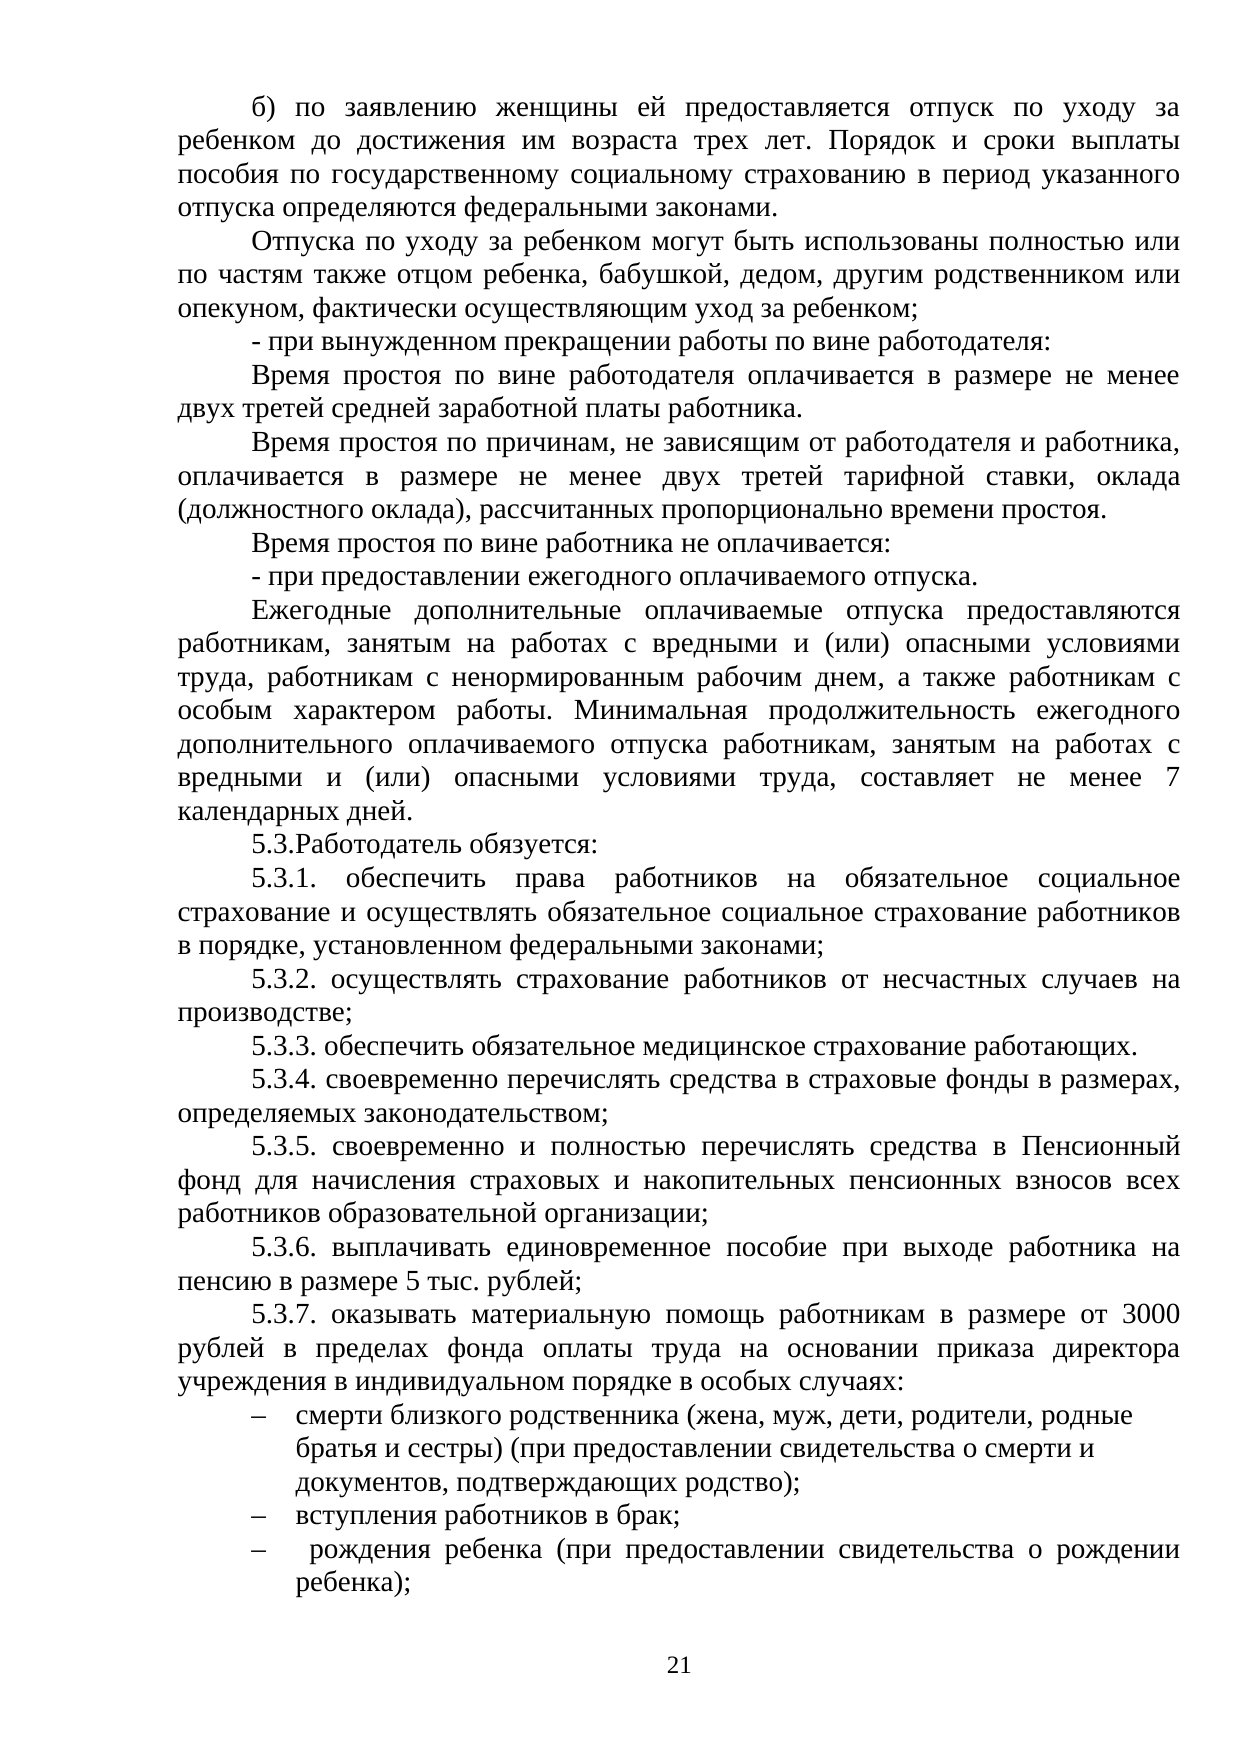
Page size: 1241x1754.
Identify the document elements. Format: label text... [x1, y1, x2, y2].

text - при предоставлении ежегодного оплачиваемого отпуска. [177, 558, 1181, 592]
text 5.3.6. выплачивать единовременное пособие при выходе работника на пенсию в размере 5 тыс. рублей; [177, 1229, 1181, 1296]
text - при вынужденном прекращении работы по вине работодателя: [177, 323, 1181, 357]
text 5.3.2. осуществлять страхование работников от несчастных случаев на производстве; [177, 961, 1181, 1028]
text Время простоя по вине работодателя оплачивается в размере не менее двух третей средней заработной платы работника. [177, 357, 1181, 424]
text Время простоя по вине работника не оплачивается: [177, 525, 1181, 558]
text б) по заявлению женщины ей предоставляется отпуск по уходу за ребенком до достижения им возраста трех лет. Порядок и сроки выплаты пособия по государственному социальному страхованию в период указанного отпуска определяются федеральными законами. [177, 89, 1181, 223]
text 5.3.Работодатель обязуется: [177, 827, 1181, 860]
text Время простоя по причинам, не зависящим от работодателя и работника, оплачивается в размере не менее двух третей тарифной ставки, оклада (должностного оклада), рассчитанных пропорционально времени простоя. [177, 424, 1181, 525]
text 5.3.3. обеспечить обязательное медицинское страхование работающих. [177, 1028, 1181, 1061]
text Отпуска по уходу за ребенком могут быть использованы полностью или по частям также отцом ребенка, бабушкой, дедом, другим родственником или опекуном, фактически осуществляющим уход за ребенком; [177, 223, 1181, 323]
text 5.3.4. своевременно перечислять средства в страховые фонды в размерах, определяемых законодательством; [177, 1061, 1181, 1128]
list рождения ребенка (при предоставлении свидетельства о рождении ребенка); [251, 1531, 1181, 1598]
text 5.3.7. оказывать материальную помощь работникам в размере от 3000 рублей в пределах фонда оплаты труда на основании приказа директора учреждения в индивидуальном порядке в особых случаях: [177, 1296, 1181, 1397]
list вступления работников в брак; [251, 1497, 1181, 1531]
list смерти близкого родственника (жена, муж, дети, родители, родные братья и сестры) (при предоставлении свидетельства о смерти и документов, подтверждающих родство); [251, 1397, 1181, 1497]
text 5.3.1. обеспечить права работников на обязательное социальное страхование и осуществлять обязательное социальное страхование работников в порядке, установленном федеральными законами; [177, 860, 1181, 961]
text 5.3.5. своевременно и полностью перечислять средства в Пенсионный фонд для начисления страховых и накопительных пенсионных взносов всех работников образовательной организации; [177, 1128, 1181, 1229]
text Ежегодные дополнительные оплачиваемые отпуска предоставляются работникам, занятым на работах с вредными и (или) опасными условиями труда, работникам с ненормированным рабочим днем, а также работникам с особым характером работы. Минимальная продолжительность ежегодного дополнительного оплачиваемого отпуска работникам, занятым на работах с вредными и (или) опасными условиями труда, составляет не менее 7 календарных дней. [177, 592, 1181, 827]
